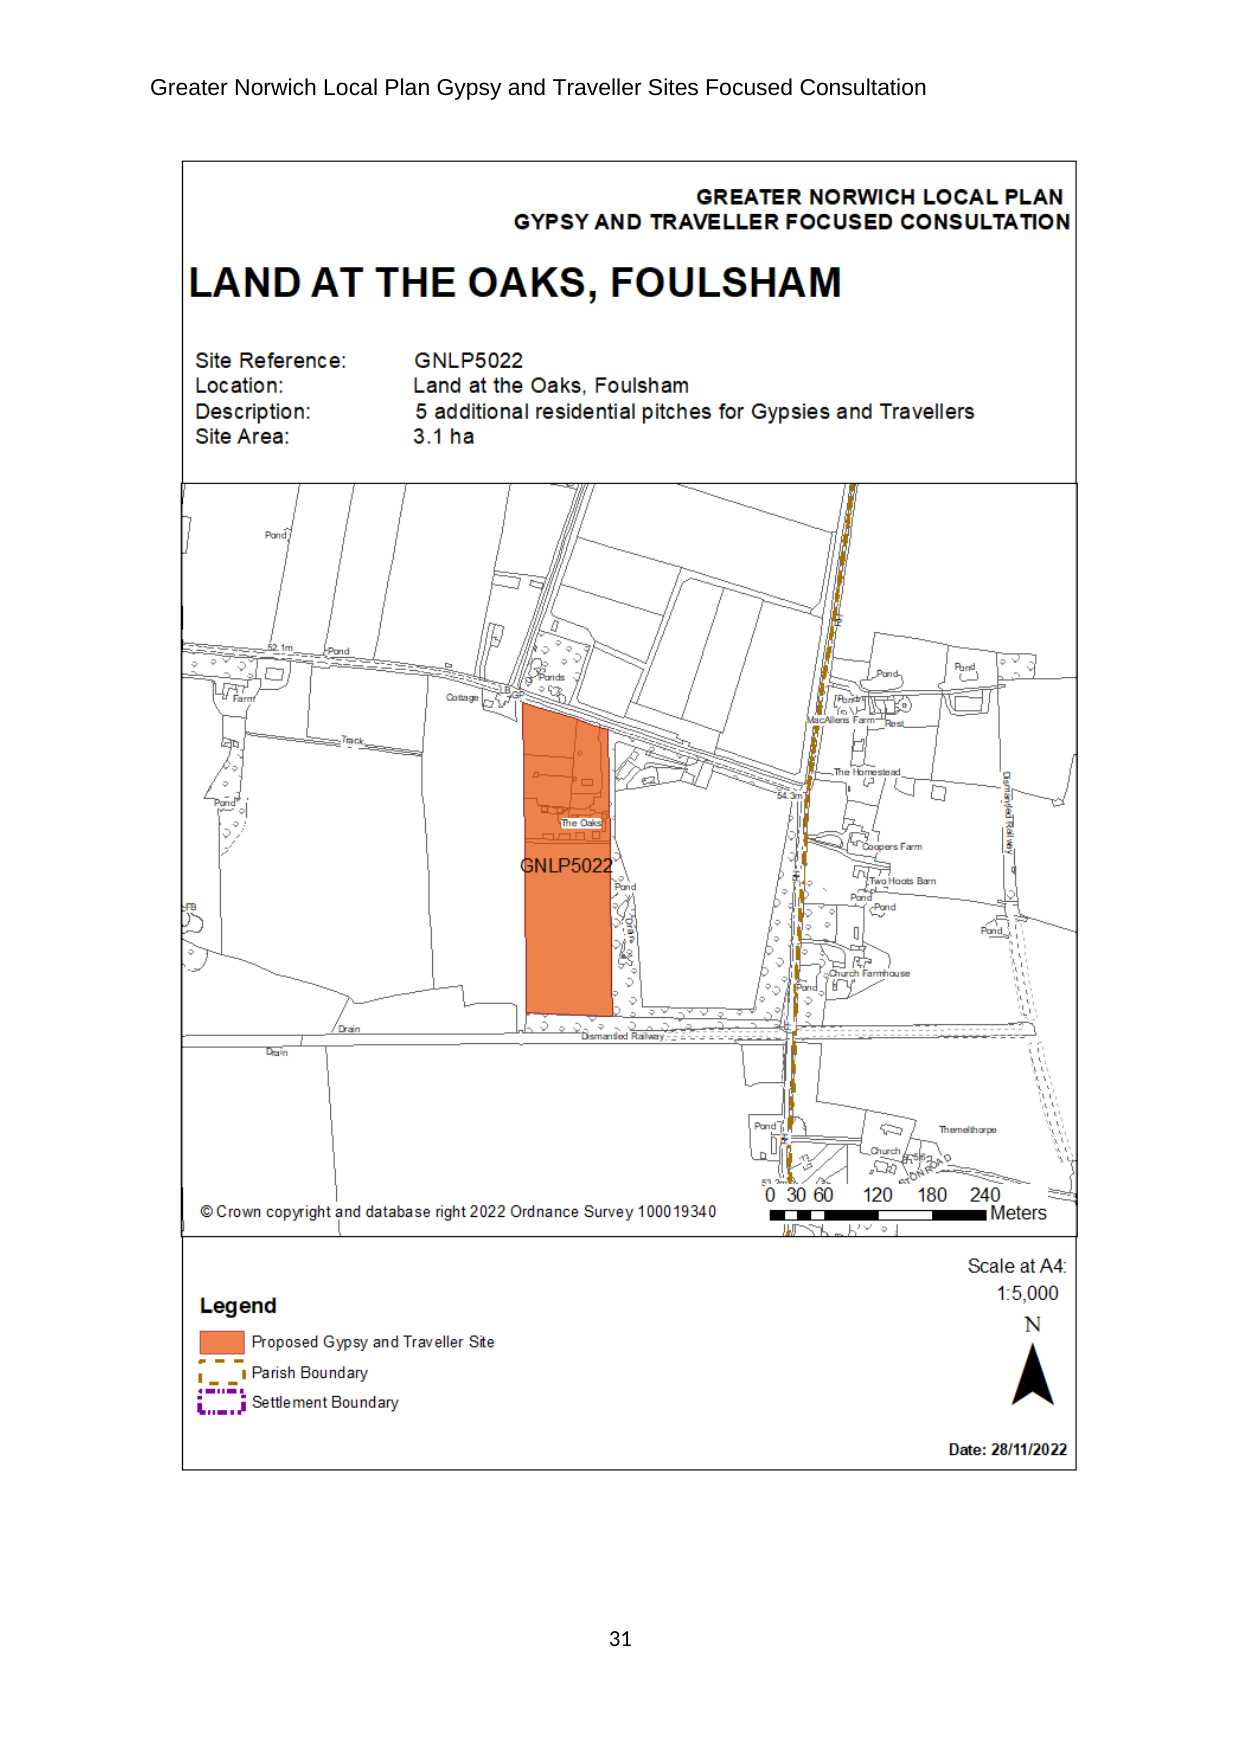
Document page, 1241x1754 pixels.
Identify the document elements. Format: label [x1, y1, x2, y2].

picture [150, 156, 1091, 1486]
